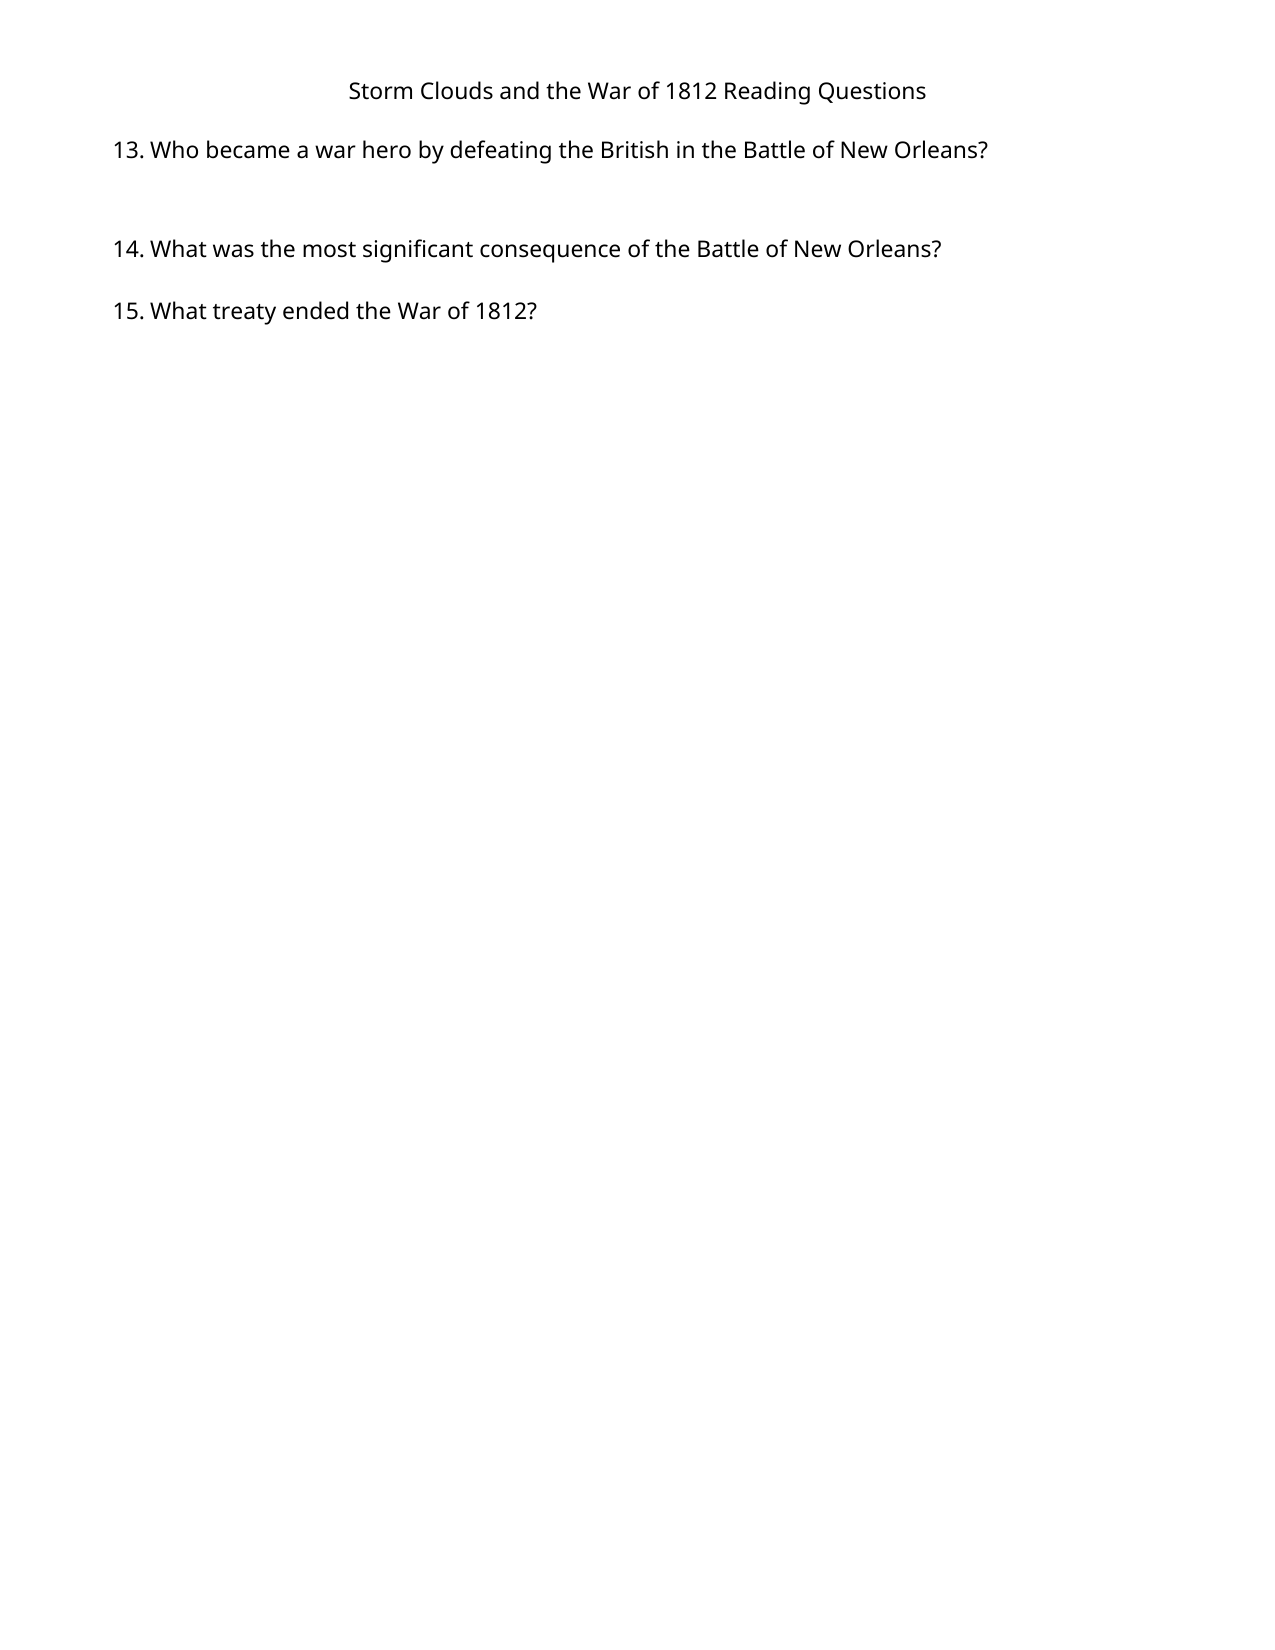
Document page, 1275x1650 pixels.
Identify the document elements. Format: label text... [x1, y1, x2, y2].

list What treaty ended the War of 1812? [112, 295, 1200, 326]
list What was the most significant consequence of the Battle of New Orleans? [112, 233, 1200, 264]
list Who became a war hero by defeating the British in the Battle of New Orleans? [112, 134, 1200, 166]
